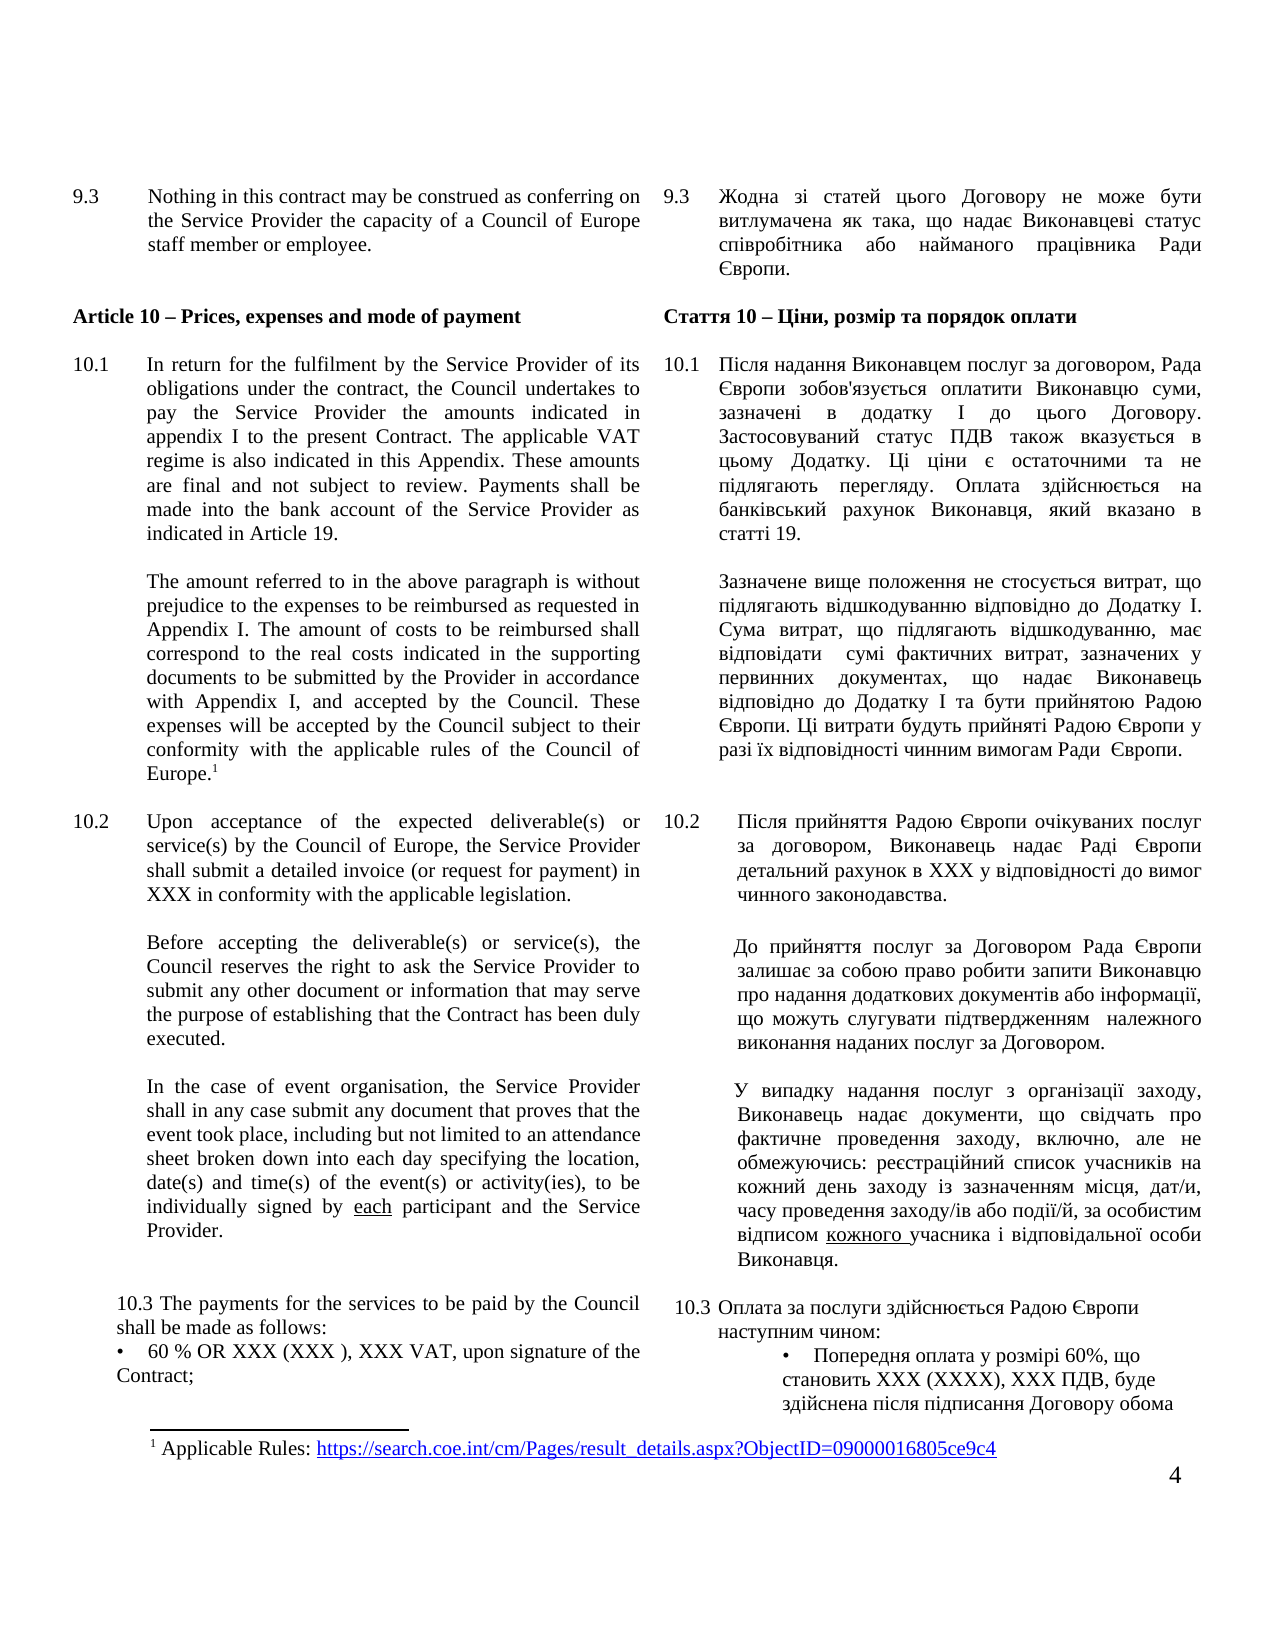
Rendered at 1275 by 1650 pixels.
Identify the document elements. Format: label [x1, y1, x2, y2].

table_cell [61, 160, 652, 280]
table_cell [652, 160, 1213, 280]
table_cell [652, 280, 1213, 1415]
table_cell [61, 280, 652, 1415]
